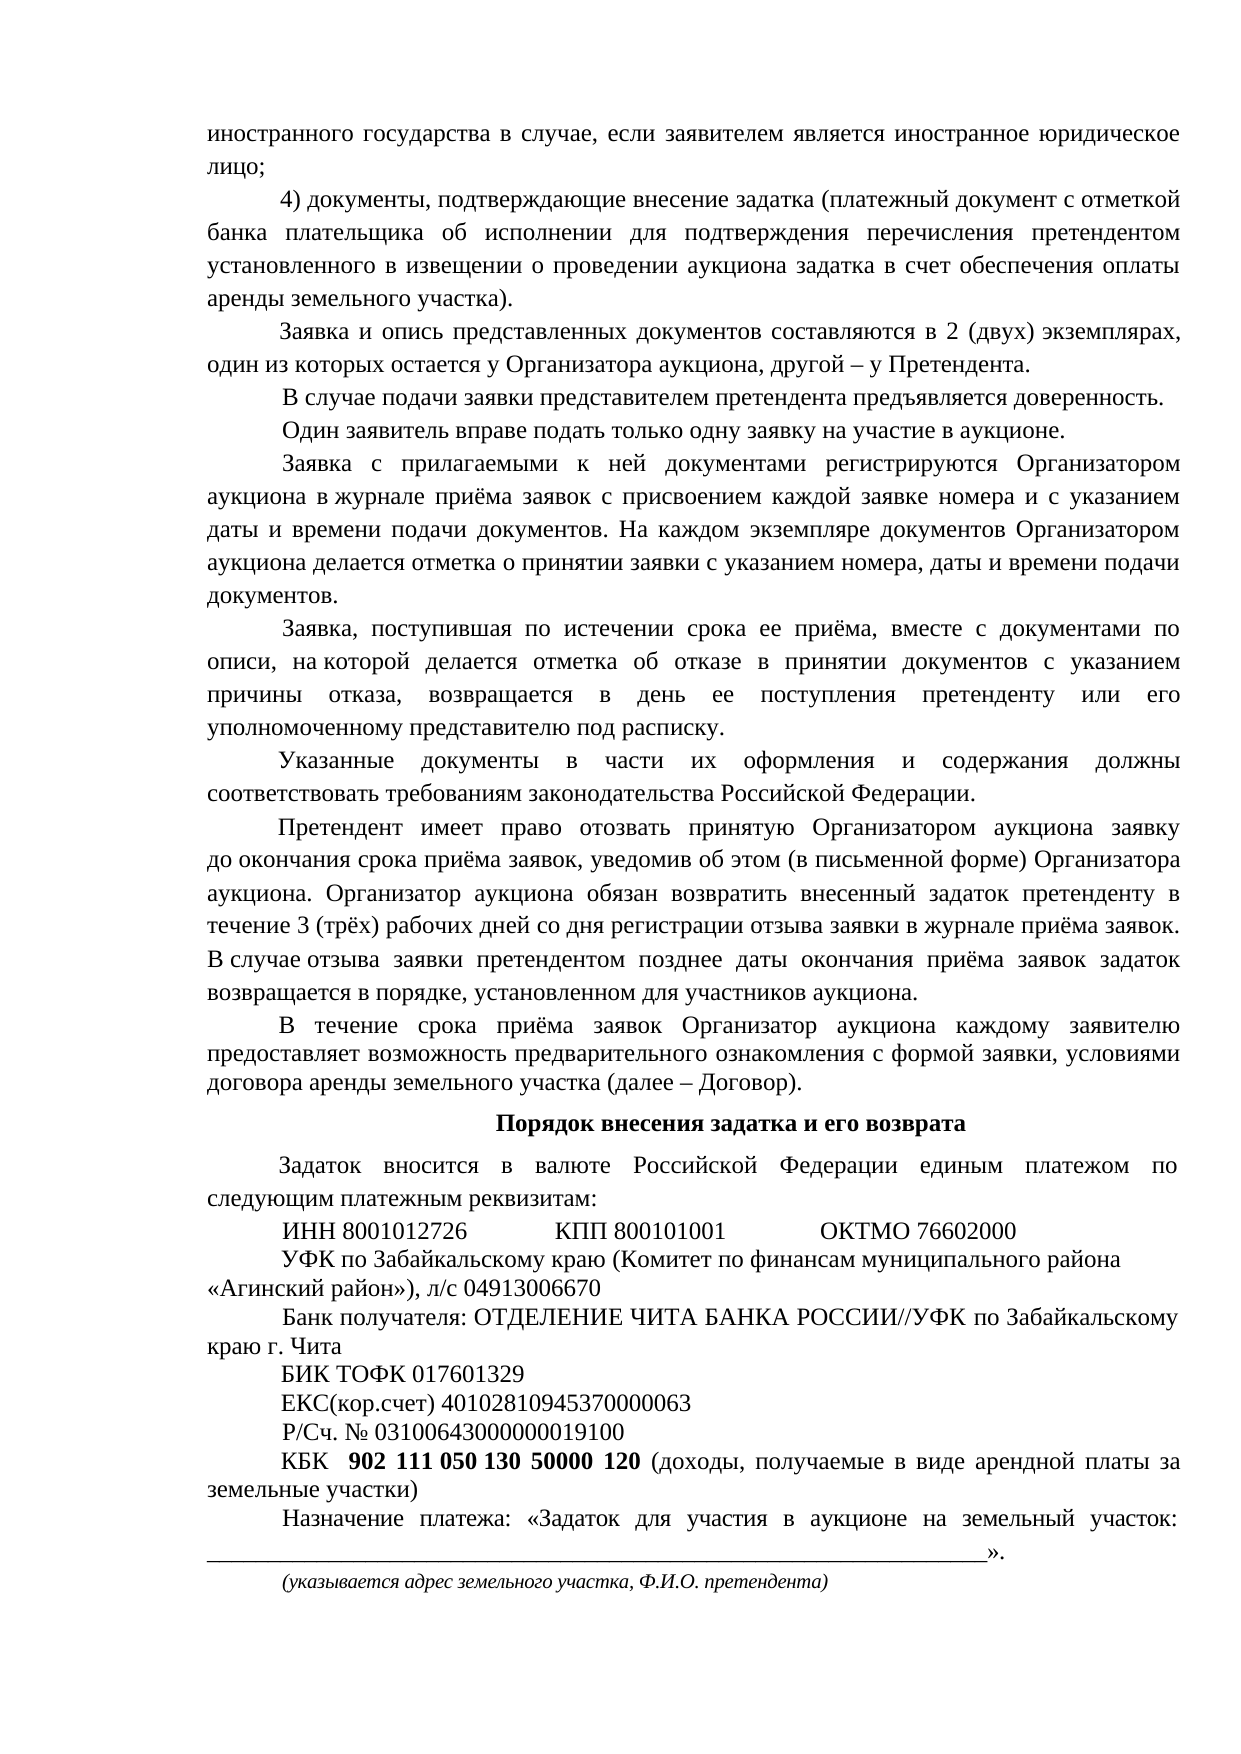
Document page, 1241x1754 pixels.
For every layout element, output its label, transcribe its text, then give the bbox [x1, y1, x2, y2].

text Заявка, поступившая по истечении срока ее приёма, вместе с документами по описи, на которой делается отметка об отказе в принятии документов с указанием причины отказа, возвращается в день ее поступления претенденту или его уполномоченному представителю под расписку. [207, 613, 1181, 741]
text (указывается адрес земельного участка, Ф.И.О. претендента) [207, 1569, 1178, 1593]
text ИНН 8001012726 КПП 800101001 ОКТМО 76602000 [207, 1216, 1178, 1244]
text КБК 902 111 050 130 50000 120 (доходы, получаемые в виде арендной платы за земельные участки) [207, 1446, 1181, 1503]
text Банк получателя: ОТДЕЛЕНИЕ ЧИТА БАНКА РОССИИ//УФК по Забайкальскому краю г. Чита [207, 1302, 1178, 1359]
text УФК по Забайкальскому краю (Комитет по финансам муниципального района «Агинский район»), л/с 04913006670 [207, 1244, 1181, 1302]
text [207, 118, 1181, 180]
text ЕКС(кор.счет) 40102810945370000063 [207, 1388, 1181, 1417]
text Указанные документы в части их оформления и содержания должны соответствовать требованиям законодательства Российской Федерации. [207, 746, 1181, 807]
text В случае подачи заявки представителем претендента предъявляется доверенность. [207, 382, 1181, 411]
text Назначение платежа: «Задаток для участия в аукционе на земельный участок: ________________________________________________________________». [207, 1503, 1178, 1565]
text В течение срока приёма заявок Организатор аукциона каждому заявителю предоставляет возможность предварительного ознакомления с формой заявки, условиями договора аренды земельного участка (далее – Договор). [207, 1010, 1181, 1096]
text Задаток вносится в валюте Российской Федерации единым платежом по следующим платежным реквизитам: [207, 1150, 1178, 1211]
text 4) документы, подтверждающие внесение задатка (платежный документ с отметкой банка плательщика об исполнении для подтверждения перечисления претендентом установленного в извещении о проведении аукциона задатка в счет обеспечения оплаты аренды земельного участка). [207, 184, 1181, 312]
text Один заявитель вправе подать только одну заявку на участие в аукционе. [207, 415, 1181, 444]
text БИК ТОФК 017601329 [207, 1359, 1181, 1388]
text Порядок внесения задатка и его возврата [209, 1108, 1181, 1137]
text Претендент имеет право отозвать принятую Организатором аукциона заявку до окончания срока приёма заявок, уведомив об этом (в письменной форме) Организатора аукциона. Организатор аукциона обязан возвратить внесенный задаток претенденту в течение 3 (трёх) рабочих дней со дня регистрации отзыва заявки в журнале приёма заявок. В случае отзыва заявки претендентом позднее даты окончания приёма заявок задаток возвращается в порядке, установленном для участников аукциона. [207, 812, 1181, 1005]
text Р/Сч. № 03100643000000019100 [207, 1417, 1178, 1446]
text Заявка и опись представленных документов составляются в 2 (двух) экземплярах, один из которых остается у Организатора аукциона, другой – у Претендента. [207, 316, 1181, 378]
text Заявка с прилагаемыми к ней документами регистрируются Организатором аукциона в журнале приёма заявок с присвоением каждой заявке номера и с указанием даты и времени подачи документов. На каждом экземпляре документов Организатором аукциона делается отметка о принятии заявки с указанием номера, даты и времени подачи документов. [207, 448, 1181, 609]
